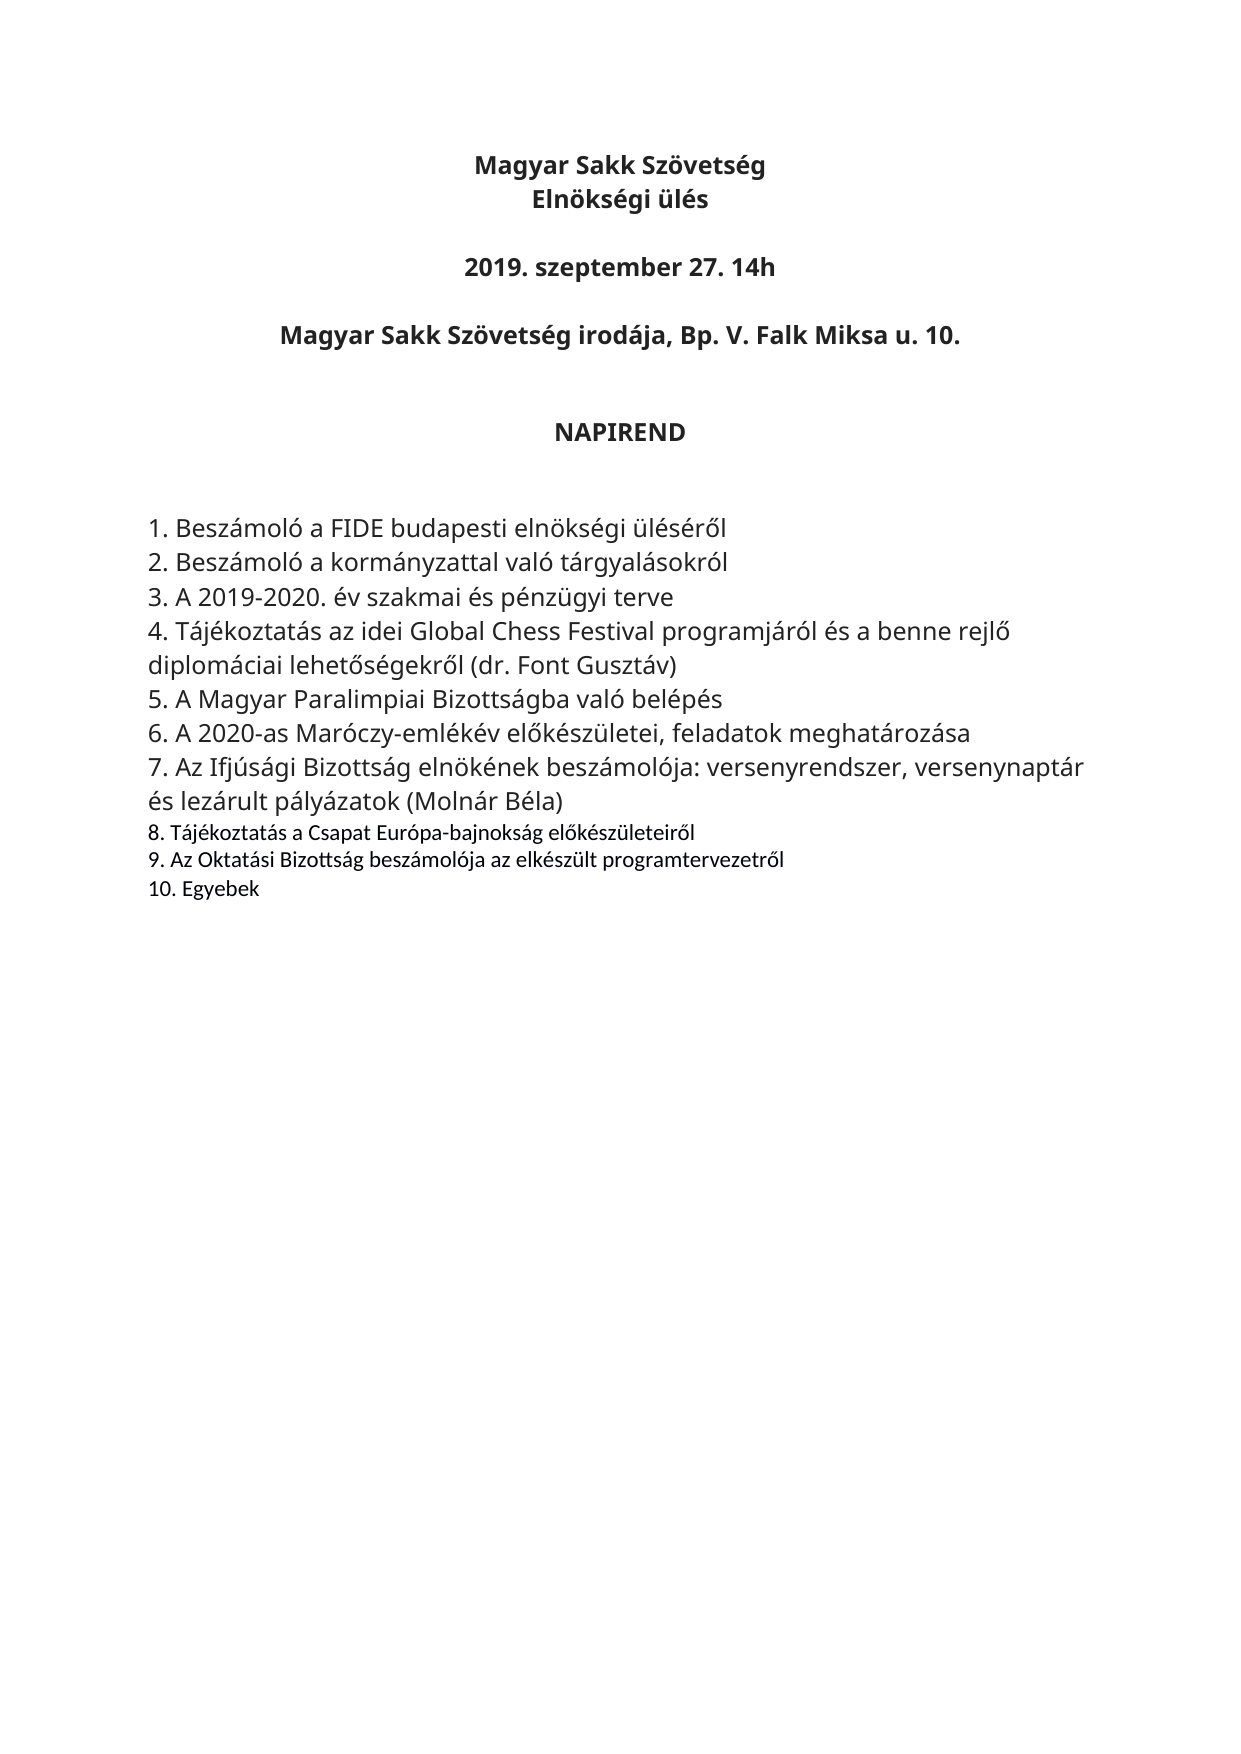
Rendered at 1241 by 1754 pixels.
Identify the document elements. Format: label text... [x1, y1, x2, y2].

text 2019. szeptember 27. 14h [148, 250, 1093, 284]
text 6. A 2020-as Maróczy-emlékév előkészületei, feladatok meghatározása [148, 715, 1093, 749]
text 3. A 2019-2020. év szakmai és pénzügyi terve [148, 579, 1093, 613]
text 7. Az Ifjúsági Bizottság elnökének beszámolója: versenyrendszer, versenynaptár és lezárult pályázatok (Molnár Béla) [148, 749, 1093, 818]
text NAPIREND [148, 414, 1093, 448]
text 9. Az Oktatási Bizottság beszámolója az elkészült programtervezetről [148, 846, 1093, 874]
text 8. Tájékoztatás a Csapat Európa-bajnokság előkészületeiről [148, 818, 1093, 846]
text Magyar Sakk Szövetség [148, 148, 1093, 182]
text 10. Egyebek [148, 874, 1093, 902]
text 1. Beszámoló a FIDE budapesti elnökségi üléséről [148, 511, 1093, 545]
text 5. A Magyar Paralimpiai Bizottságba való belépés [148, 681, 1093, 715]
text 4. Tájékoztatás az idei Global Chess Festival programjáról és a benne rejlő diplomáciai lehetőségekről (dr. Font Gusztáv) [148, 613, 1093, 681]
text Magyar Sakk Szövetség irodája, Bp. V. Falk Miksa u. 10. [148, 318, 1093, 352]
text 2. Beszámoló a kormányzattal való tárgyalásokról [148, 545, 1093, 579]
text Elnökségi ülés [148, 182, 1093, 216]
